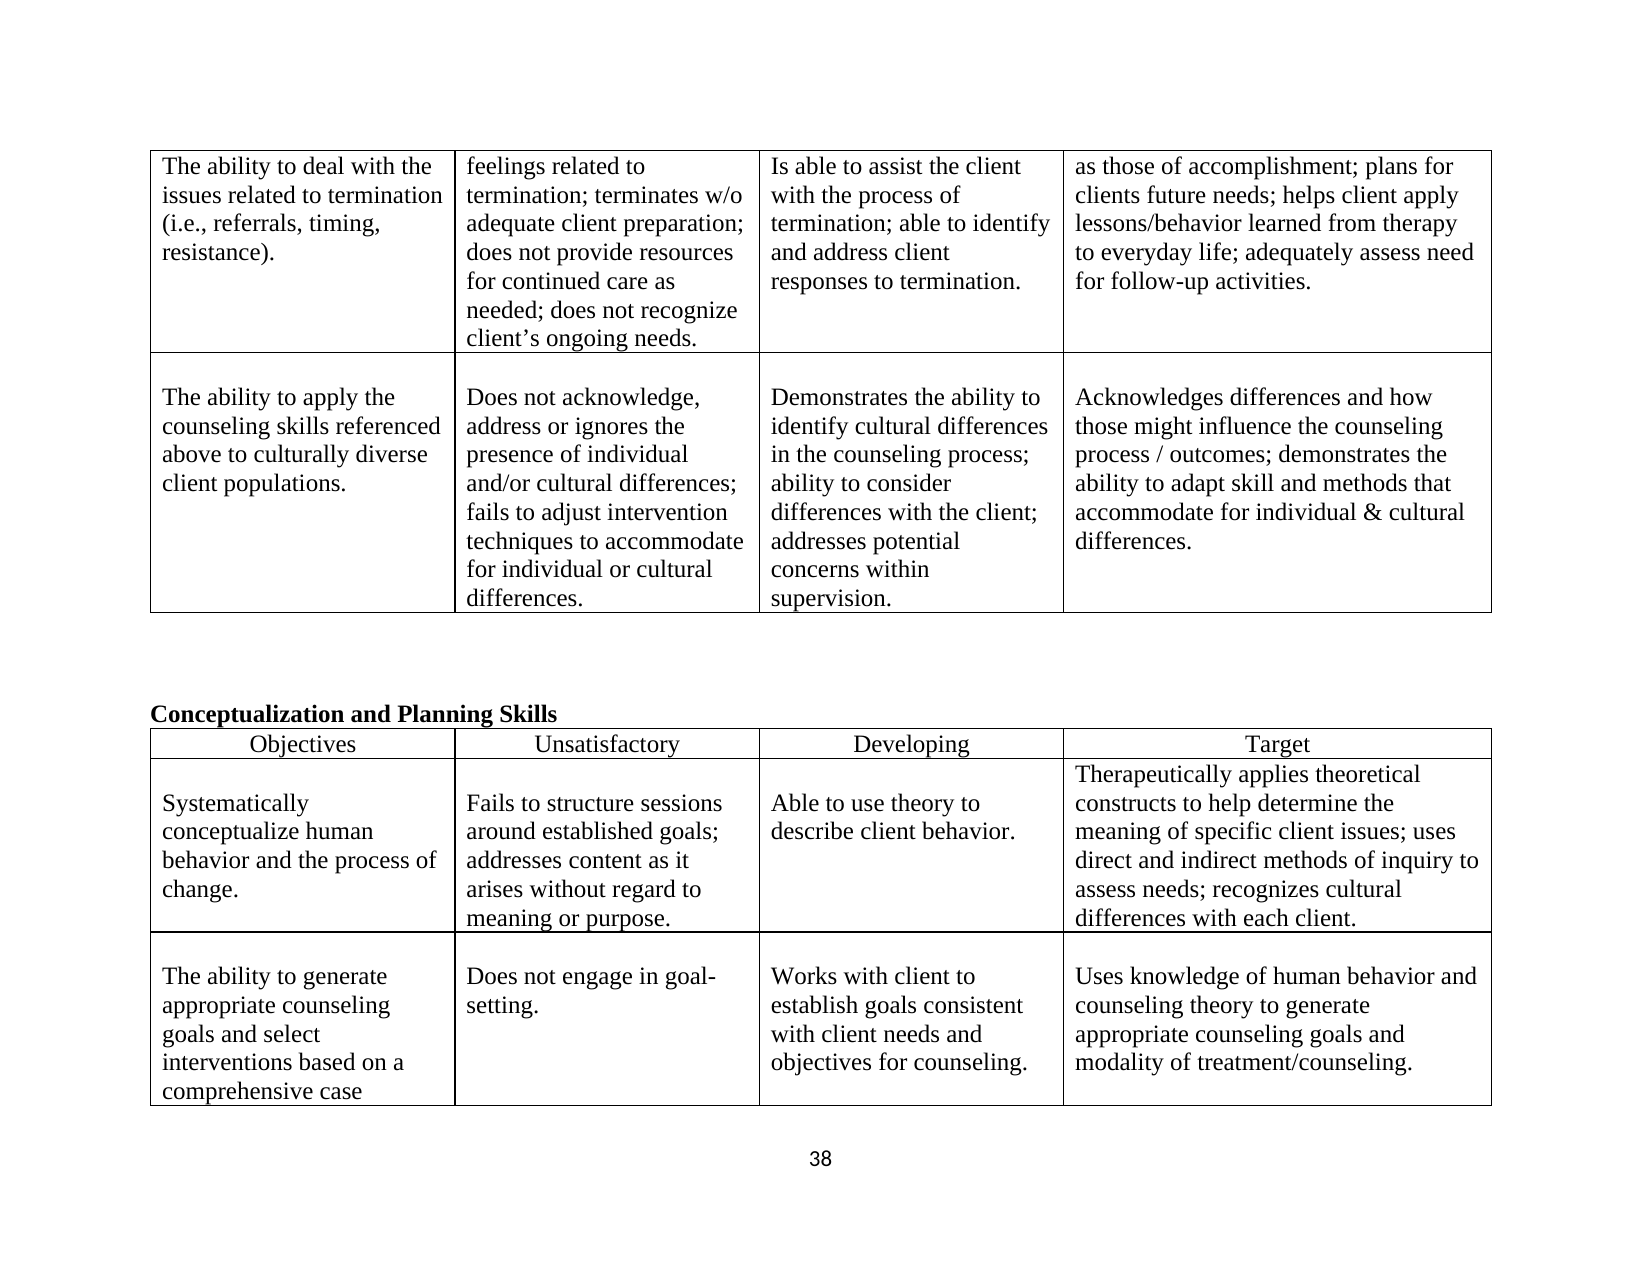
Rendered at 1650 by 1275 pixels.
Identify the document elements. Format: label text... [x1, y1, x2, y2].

table_cell Able to use theory to describe client behavior. [760, 759, 1063, 931]
table_cell Systematically conceptualize human behavior and the process of change. [151, 759, 454, 931]
table_cell Fails to structure sessions around established goals; addresses content as it arises without regard to meaning or purpose. [456, 759, 759, 931]
table_header Unsatisfactory [456, 729, 759, 758]
text Conceptualization and Planning Skills [150, 699, 1491, 728]
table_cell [456, 151, 759, 352]
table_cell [456, 933, 759, 1105]
table_cell Demonstrates the ability to identify cultural differences in the counseling process; ability to consider differences with the client; addresses potential concerns within supervision. [760, 353, 1063, 612]
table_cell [151, 933, 454, 1105]
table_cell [760, 933, 1063, 1105]
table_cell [1064, 151, 1491, 352]
table_cell Does not acknowledge, address or ignores the presence of individual and/or cultural differences; fails to adjust intervention techniques to accommodate for individual or cultural differences. [456, 353, 759, 612]
table_header Target [1064, 729, 1491, 758]
table_cell Acknowledges differences and how those might influence the counseling process / outcomes; demonstrates the ability to adapt skill and methods that accommodate for individual & cultural differences. [1064, 353, 1491, 612]
table_cell The ability to apply the counseling skills referenced above to culturally diverse client populations. [151, 353, 454, 612]
table_cell Therapeutically applies theoretical constructs to help determine the meaning of specific client issues; uses direct and indirect methods of inquiry to assess needs; recognizes cultural differences with each client. [1064, 759, 1491, 931]
table_header Objectives [151, 729, 454, 758]
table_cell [151, 151, 454, 352]
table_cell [1064, 933, 1491, 1105]
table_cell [760, 151, 1063, 352]
table_header Developing [760, 729, 1063, 758]
